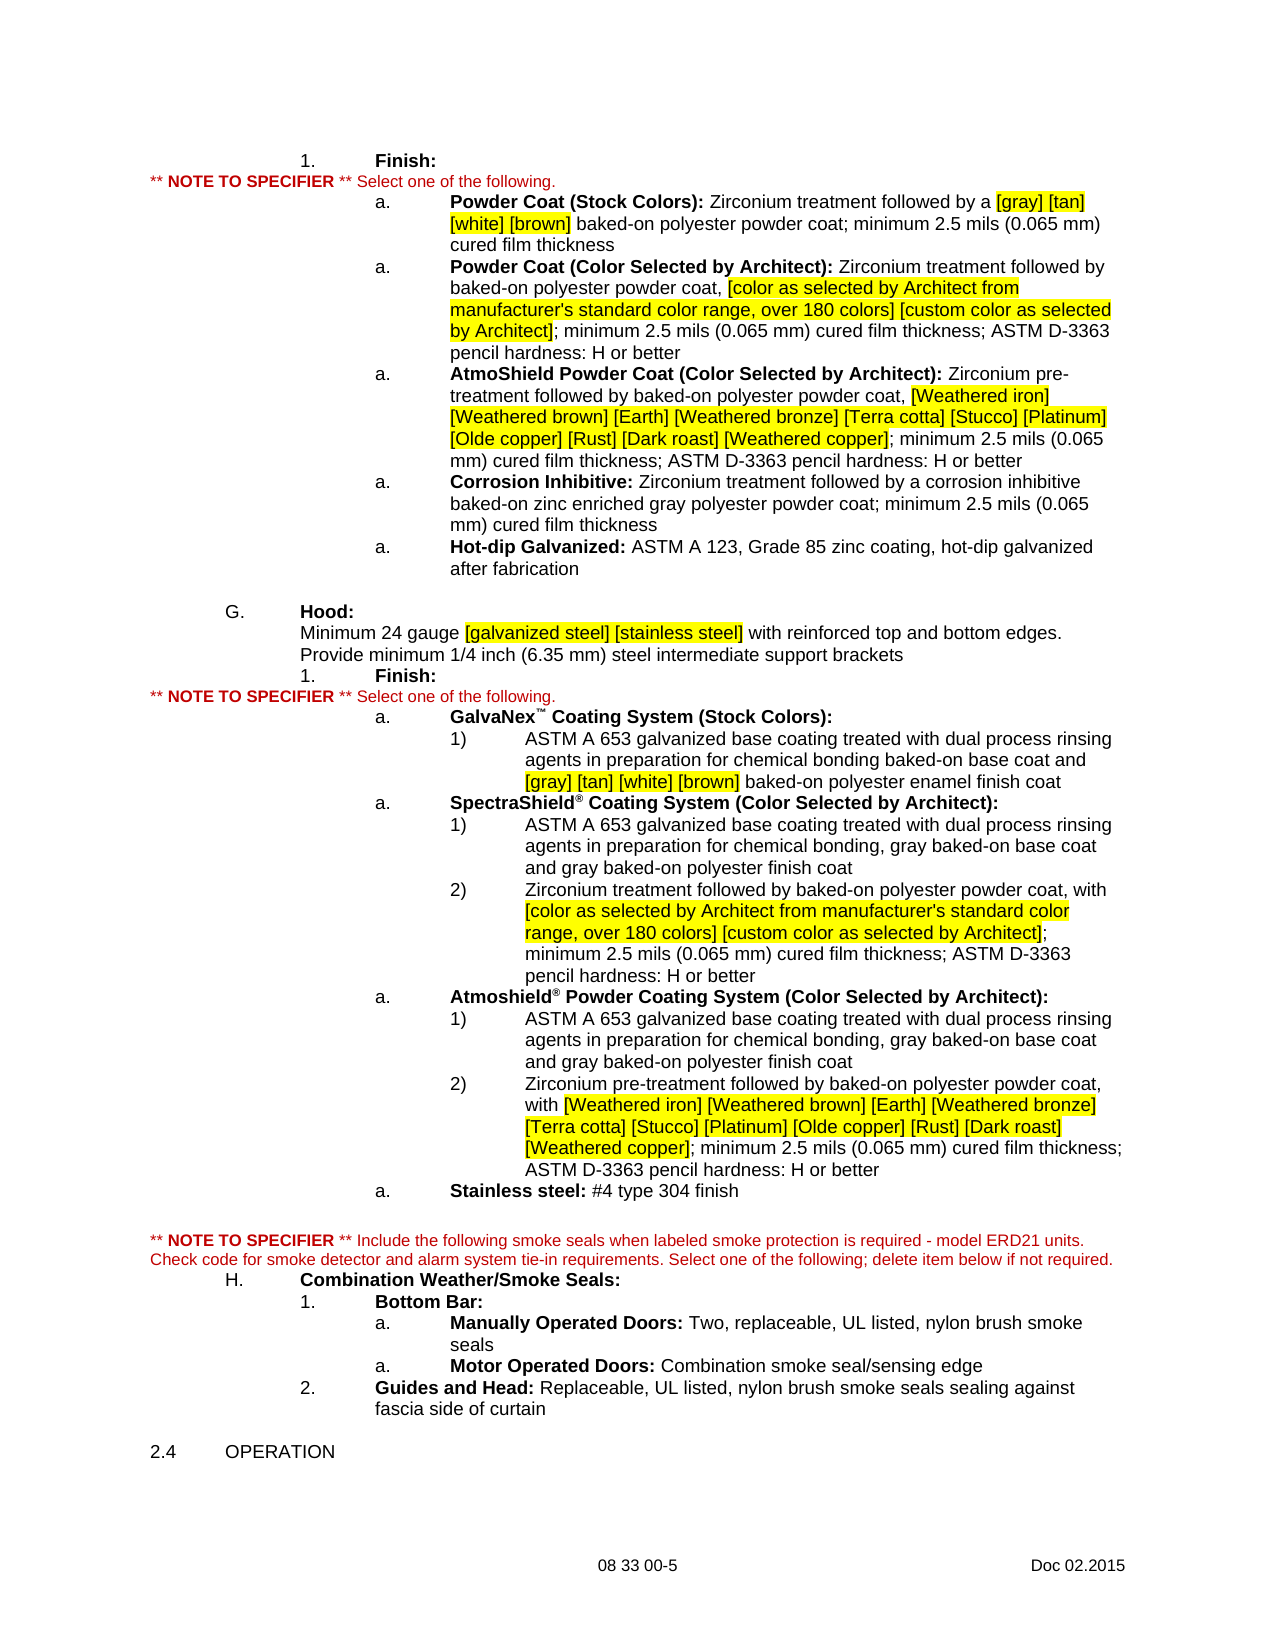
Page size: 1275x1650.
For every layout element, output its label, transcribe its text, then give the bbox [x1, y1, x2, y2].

text a. Powder Coat (Stock Colors): Zirconium treatment followed by a [gray] [tan] [white] [brown] baked-on polyester powder coat; minimum 2.5 mils (0.065 mm) cured film thickness [375, 191, 1125, 255]
text a. Stainless steel: #4 type 304 finish [300, 1180, 1125, 1202]
text 2) Zirconium treatment followed by baked-on polyester powder coat, with [color as selected by Architect from manufacturer's standard color range, over 180 colors] [custom color as selected by Architect]; minimum 2.5 mils (0.065 mm) cured film thickness; ASTM D-3363 pencil hardness: H or better [450, 878, 1125, 986]
list 2) Zirconium pre-treatment followed by baked-on polyester powder coat, with [Weathered iron] [Weathered brown] [Earth] [Weathered bronze] [Terra cotta] [Stucco] [Platinum] [Olde copper] [Rust] [Dark roast] [Weathered copper]; minimum 2.5 mils (0.065 mm) cured film thickness; ASTM D-3363 pencil hardness: H or better [450, 1072, 1125, 1180]
text 1. Finish: [225, 150, 1125, 172]
text ** NOTE TO SPECIFIER ** Select one of the following. [150, 687, 1125, 706]
text a. Motor Operated Doors: Combination smoke seal/sensing edge [375, 1355, 1125, 1377]
text a. Manually Operated Doors: Two, replaceable, UL listed, nylon brush smoke seals [375, 1312, 1125, 1355]
text G. Hood: [150, 600, 1125, 622]
text a. SpectraShield® Coating System (Color Selected by Architect): [300, 792, 1125, 814]
text ** NOTE TO SPECIFIER ** Include the following smoke seals when labeled smoke protection is required - model ERD21 units. Check code for smoke detector and alarm system tie-in requirements. Select one of the following; delete item below if not required. [150, 1231, 1125, 1269]
text H. Combination Weather/Smoke Seals: [150, 1269, 1125, 1290]
text 1. Bottom Bar: [225, 1290, 1125, 1312]
text a. Powder Coat (Color Selected by Architect): Zirconium treatment followed by baked-on polyester powder coat, [color as selected by Architect from manufacturer's standard color range, over 180 colors] [custom color as selected by Architect]; minimum 2.5 mils (0.065 mm) cured film thickness; ASTM D-3363 pencil hardness: H or better [375, 255, 1125, 363]
text a. GalvaNex™ Coating System (Stock Colors): [300, 706, 1125, 727]
text 1. Finish: [225, 665, 1125, 687]
text ** NOTE TO SPECIFIER ** Select one of the following. [150, 172, 1125, 191]
text 1) ASTM A 653 galvanized base coating treated with dual process rinsing agents in preparation for chemical bonding, gray baked-on base coat and gray baked-on polyester finish coat [450, 814, 1125, 878]
list a. AtmoShield Powder Coat (Color Selected by Architect): Zirconium pre-treatment followed by baked-on polyester powder coat, [Weathered iron] [Weathered brown] [Earth] [Weathered bronze] [Terra cotta] [Stucco] [Platinum] [Olde copper] [Rust] [Dark roast] [Weathered copper]; minimum 2.5 mils (0.065 mm) cured film thickness; ASTM D-3363 pencil hardness: H or better [375, 363, 1125, 471]
text 1) ASTM A 653 galvanized base coating treated with dual process rinsing agents in preparation for chemical bonding baked-on base coat and [gray] [tan] [white] [brown] baked-on polyester enamel finish coat [450, 727, 1125, 792]
text 2.4 OPERATION [150, 1441, 1125, 1463]
text Minimum 24 gauge [galvanized steel] [stainless steel] with reinforced top and bottom edges. Provide minimum 1/4 inch (6.35 mm) steel intermediate support brackets [300, 622, 1125, 665]
text 2. Guides and Head: Replaceable, UL listed, nylon brush smoke seals sealing against fascia side of curtain [300, 1377, 1125, 1420]
text a. Hot-dip Galvanized: ASTM A 123, Grade 85 zinc coating, hot-dip galvanized after fabrication [375, 536, 1125, 579]
list 1) ASTM A 653 galvanized base coating treated with dual process rinsing agents in preparation for chemical bonding, gray baked-on base coat and gray baked-on polyester finish coat [450, 1008, 1125, 1072]
list a. Atmoshield® Powder Coating System (Color Selected by Architect): [300, 986, 1125, 1008]
